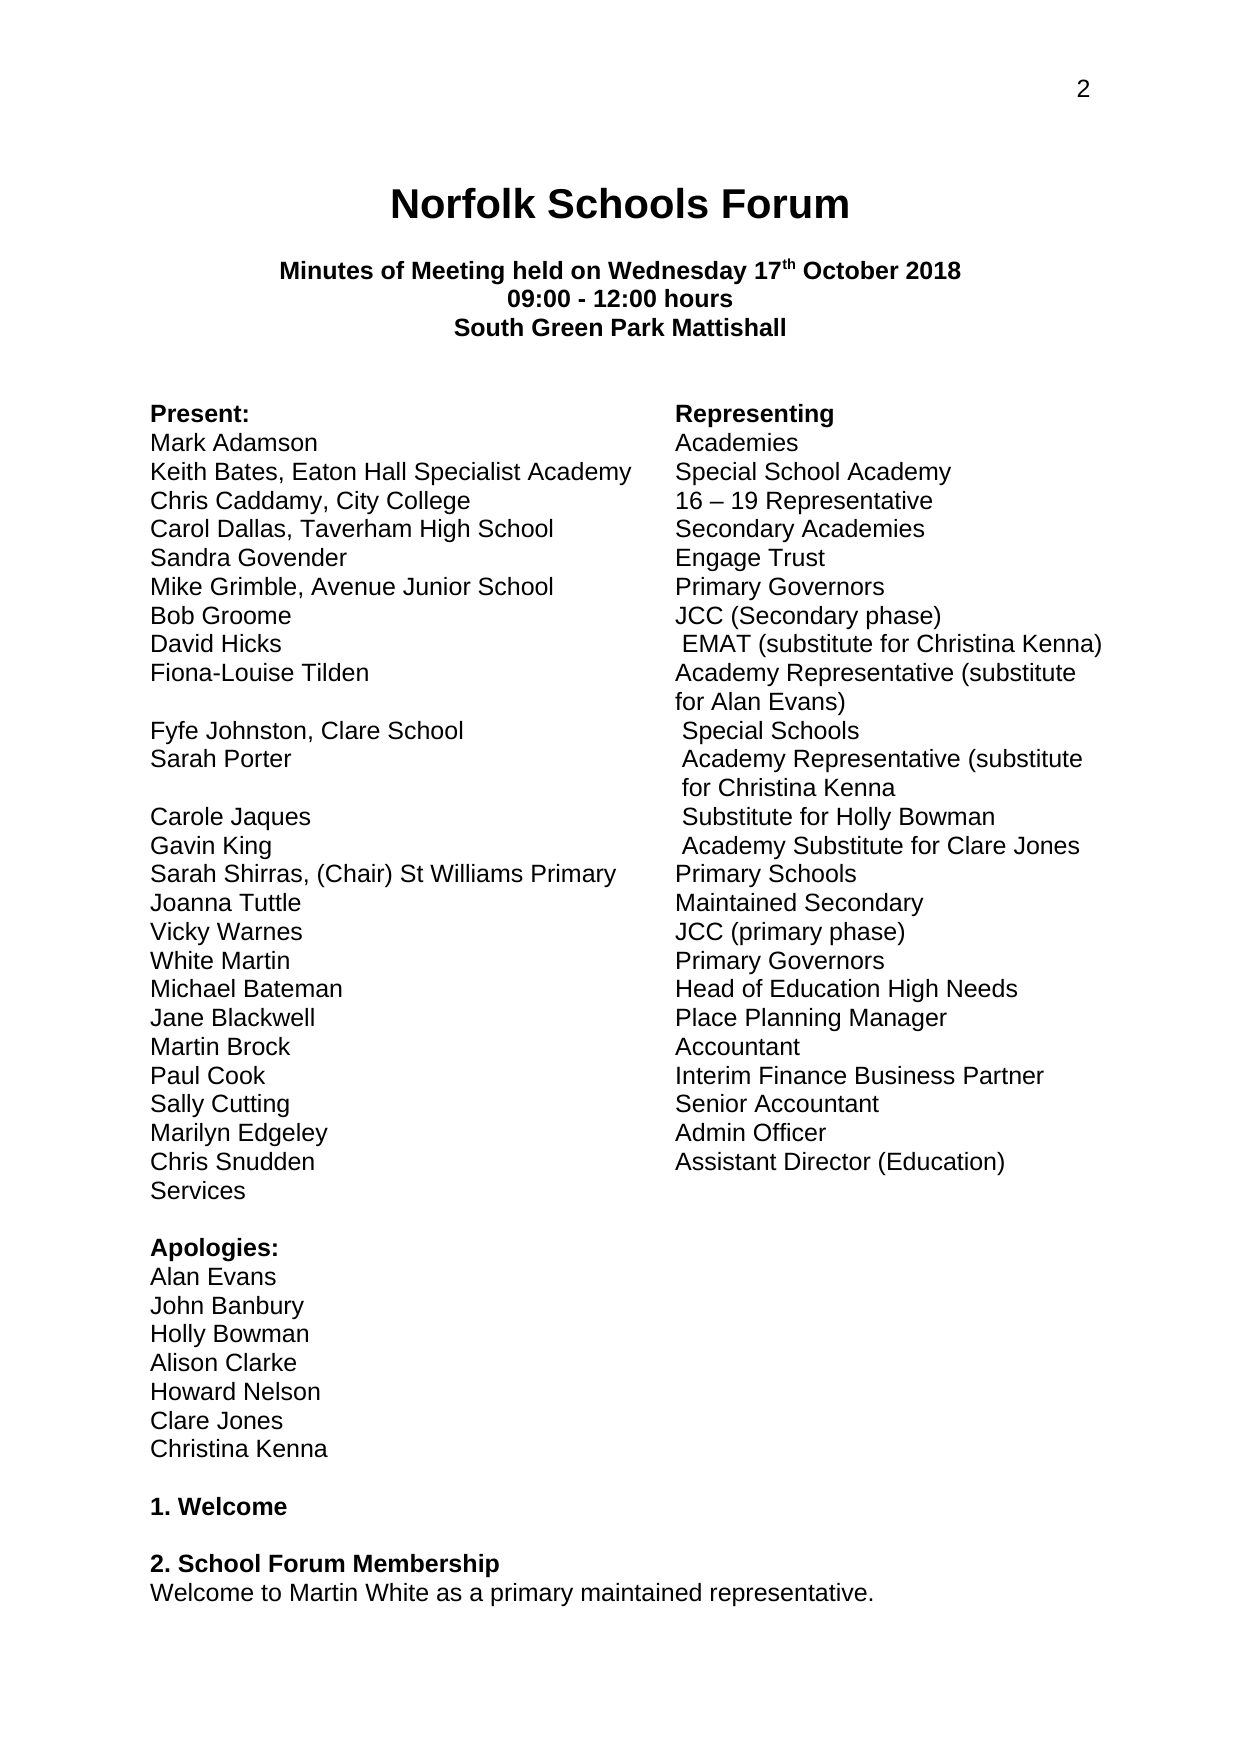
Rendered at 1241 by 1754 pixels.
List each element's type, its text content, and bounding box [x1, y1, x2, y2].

text Marilyn Edgeley Admin Officer [150, 1118, 1012, 1147]
text Sandra Govender Engage Trust [150, 543, 1012, 572]
text Services [150, 1176, 1090, 1204]
text John Banbury [150, 1291, 1090, 1319]
text Mattishall [150, 313, 1090, 342]
text Bob Groome JCC (Secondary phase) [150, 601, 1012, 629]
text White Martin Primary Governors [150, 946, 1012, 974]
text Howard Nelson [150, 1377, 1090, 1406]
text Gavin King Academy Substitute for Clare Jones [150, 831, 1090, 859]
text Present: Representing [150, 399, 1090, 428]
text Vicky Warnes JCC (primary phase) [150, 917, 1012, 946]
text Alison Clarke [150, 1348, 1090, 1377]
text 1. Welcome [150, 1492, 1090, 1521]
text Christina Kenna [150, 1434, 1090, 1463]
text Sarah Shirras, (Chair) St Williams Primary Primary Schools [150, 859, 1090, 888]
text Mark Adamson Academies [150, 428, 1090, 457]
text Chris Snudden Assistant Director (Education) [150, 1147, 1012, 1176]
text Keith Bates, Eaton Hall Specialist Academy Special School Academy [150, 457, 1090, 486]
text Alan Evans [150, 1262, 1090, 1291]
text Welcome to Martin White as a primary maintained representative. [150, 1578, 1090, 1607]
text Sarah Porter Academy Representative (substitute for Christina Kenna [150, 744, 1090, 802]
text Apologies: [150, 1233, 1090, 1262]
text Sally Cutting Senior Accountant [150, 1089, 1090, 1118]
text Carol Dallas, Taverham High School Secondary Academies [150, 514, 1090, 543]
text Holly Bowman [150, 1319, 1090, 1348]
text 09:00 - 12:00 hours [150, 284, 1090, 313]
text David Hicks EMAT (substitute for Christina Kenna) [150, 629, 1135, 658]
text Fyfe Johnston, Clare School Special Schools [150, 716, 1090, 744]
text Mike Grimble, Avenue Junior School Primary Governors [150, 572, 1090, 601]
text Jane Blackwell Place Planning Manager [150, 1003, 1012, 1032]
text Fiona-Louise Tilden Academy Representative (substitute for Alan Evans) [150, 658, 1090, 716]
text Chris Caddamy, City College 16 – 19 Representative [150, 486, 1090, 514]
text Martin Brock Accountant [150, 1032, 1012, 1061]
text Carole Jaques Substitute for Holly Bowman [150, 802, 1090, 831]
text Clare Jones [150, 1406, 1012, 1434]
text Michael Bateman Head of Education High Needs [150, 974, 1090, 1003]
text 2. School Forum Membership [150, 1549, 1090, 1578]
text Norfolk Schools Forum [267, 179, 1090, 227]
text Joanna Tuttle Maintained Secondary [150, 888, 1090, 917]
text Minutes of Meeting held on Wednesday 17th October 2018 [150, 256, 1090, 284]
text Paul Cook Interim Finance Business Partner [150, 1061, 1090, 1089]
